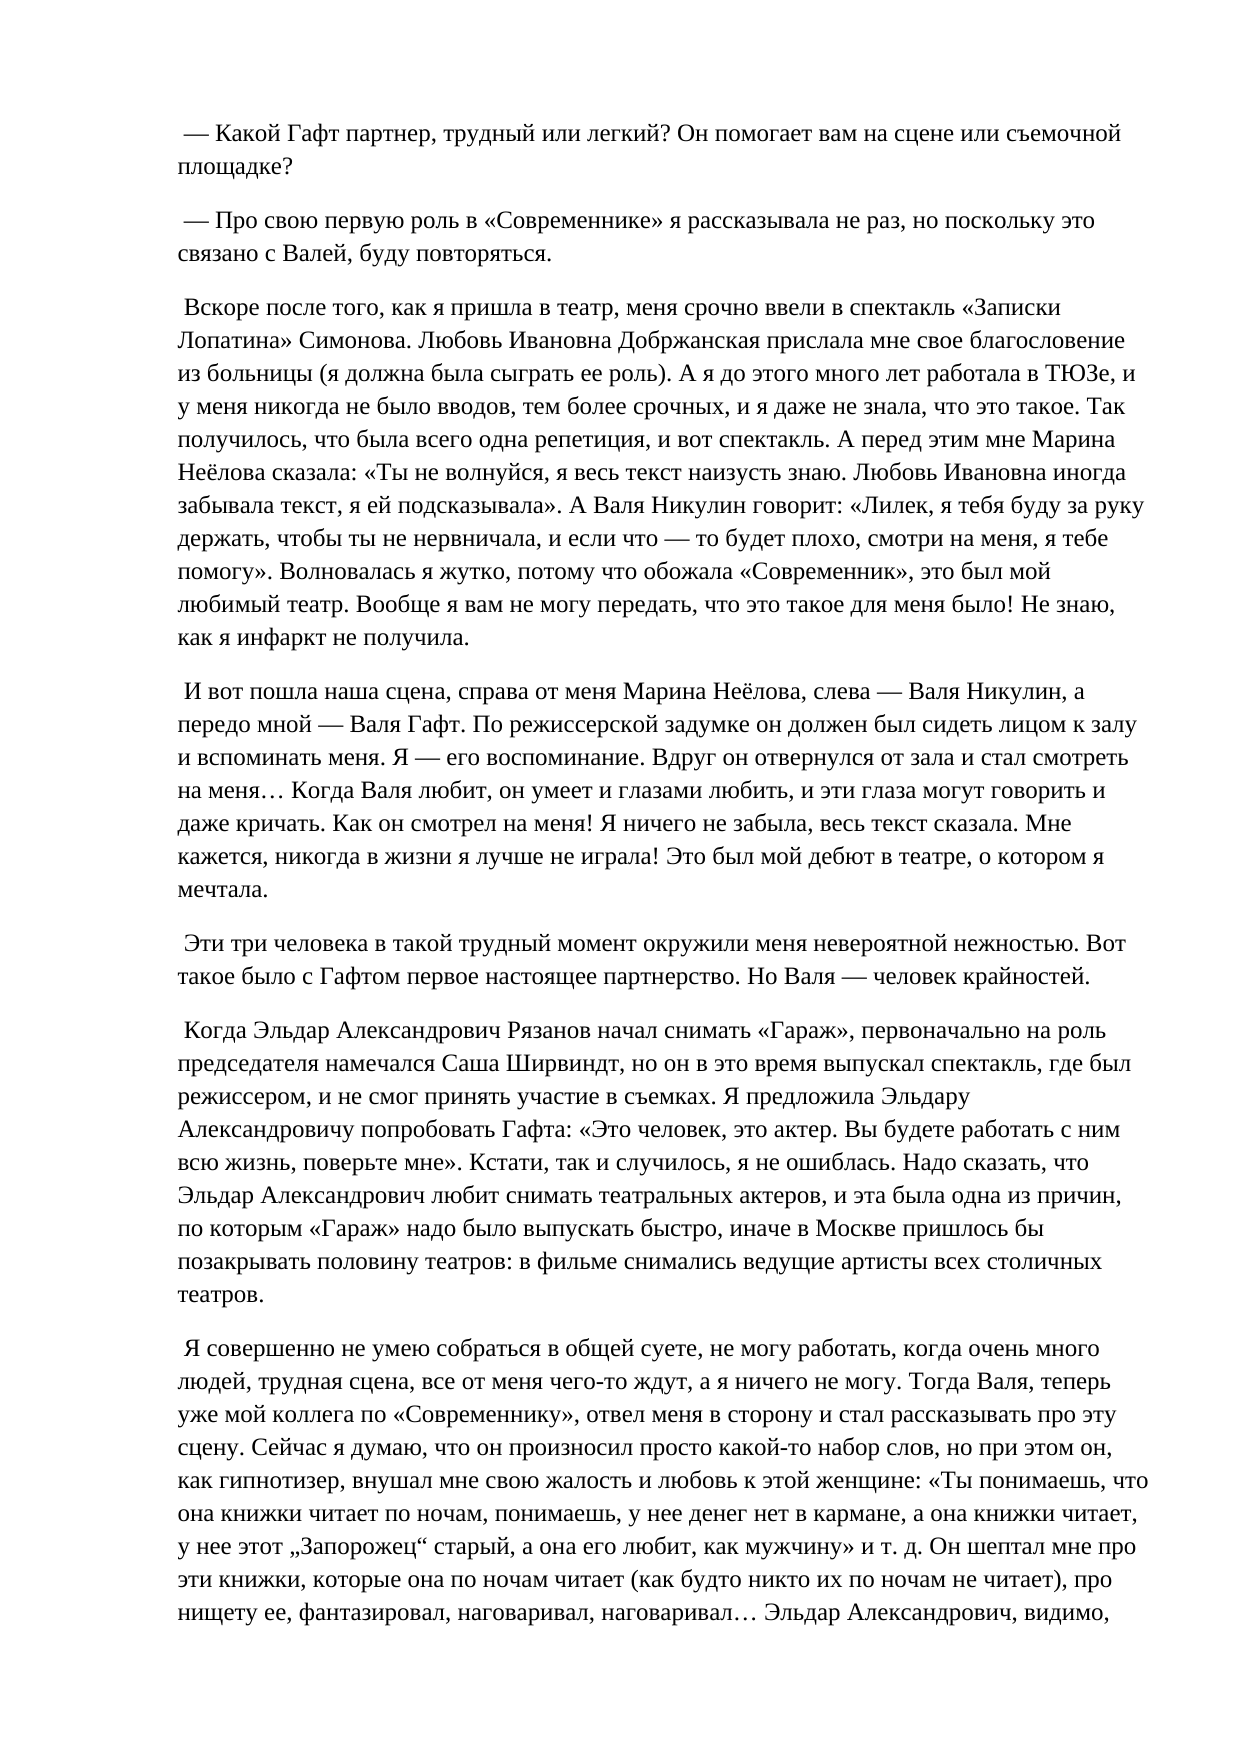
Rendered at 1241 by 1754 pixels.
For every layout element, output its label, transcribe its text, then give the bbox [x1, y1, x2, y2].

text Когда Эльдар Александрович Рязанов начал снимать «Гараж», первоначально на роль председателя намечался Саша Ширвиндт, но он в это время выпускал спектакль, где был режиссером, и не смог принять участие в съемках. Я предложила Эльдару Александровичу попробовать Гафта: «Это человек, это актер. Вы будете работать с ним всю жизнь, поверьте мне». Кстати, так и случилось, я не ошиблась. Надо сказать, что Эльдар Александрович любит снимать театральных актеров, и эта была одна из причин, по которым «Гараж» надо было выпускать быстро, иначе в Москве пришлось бы позакрывать половину театров: в фильме снимались ведущие артисты всех столичных театров. [177, 1015, 1152, 1308]
text Эти три человека в такой трудный момент окружили меня невероятной нежностью. Вот такое было с Гафтом первое настоящее партнерство. Но Валя — человек крайностей. [177, 928, 1152, 990]
text И вот пошла наша сцена, справа от меня Марина Неёлова, слева — Валя Никулин, а передо мной — Валя Гафт. По режиссерской задумке он должен был сидеть лицом к залу и вспоминать меня. Я — его воспоминание. Вдруг он отвернулся от зала и стал смотреть на меня… Когда Валя любит, он умеет и глазами любить, и эти глаза могут говорить и даже кричать. Как он смотрел на меня! Я ничего не забыла, весь текст сказала. Мне кажется, никогда в жизни я лучше не играла! Это был мой дебют в театре, о котором я мечтала. [177, 676, 1152, 903]
text — Какой Гафт партнер, трудный или легкий? Он помогает вам на сцене или съемочной площадке? [177, 118, 1152, 180]
text Вскоре после того, как я пришла в театр, меня срочно ввели в спектакль «Записки Лопатина» Симонова. Любовь Ивановна Добржанская прислала мне свое благословение из больницы (я должна была сыграть ее роль). А я до этого много лет работала в ТЮЗе, и у меня никогда не было вводов, тем более срочных, и я даже не знала, что это такое. Так получилось, что была всего одна репетиция, и вот спектакль. А перед этим мне Марина Неёлова сказала: «Ты не волнуйся, я весь текст наизусть знаю. Любовь Ивановна иногда забывала текст, я ей подсказывала». А Валя Никулин говорит: «Лилек, я тебя буду за руку держать, чтобы ты не нервничала, и если что — то будет плохо, смотри на меня, я тебе помогу». Волновалась я жутко, потому что обожала «Современник», это был мой любимый театр. Вообще я вам не могу передать, что это такое для меня было! Не знаю, как я инфаркт не получила. [177, 292, 1152, 651]
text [177, 1333, 1152, 1626]
text — Про свою первую роль в «Современнике» я рассказывала не раз, но поскольку это связано с Валей, буду повторяться. [177, 205, 1152, 267]
